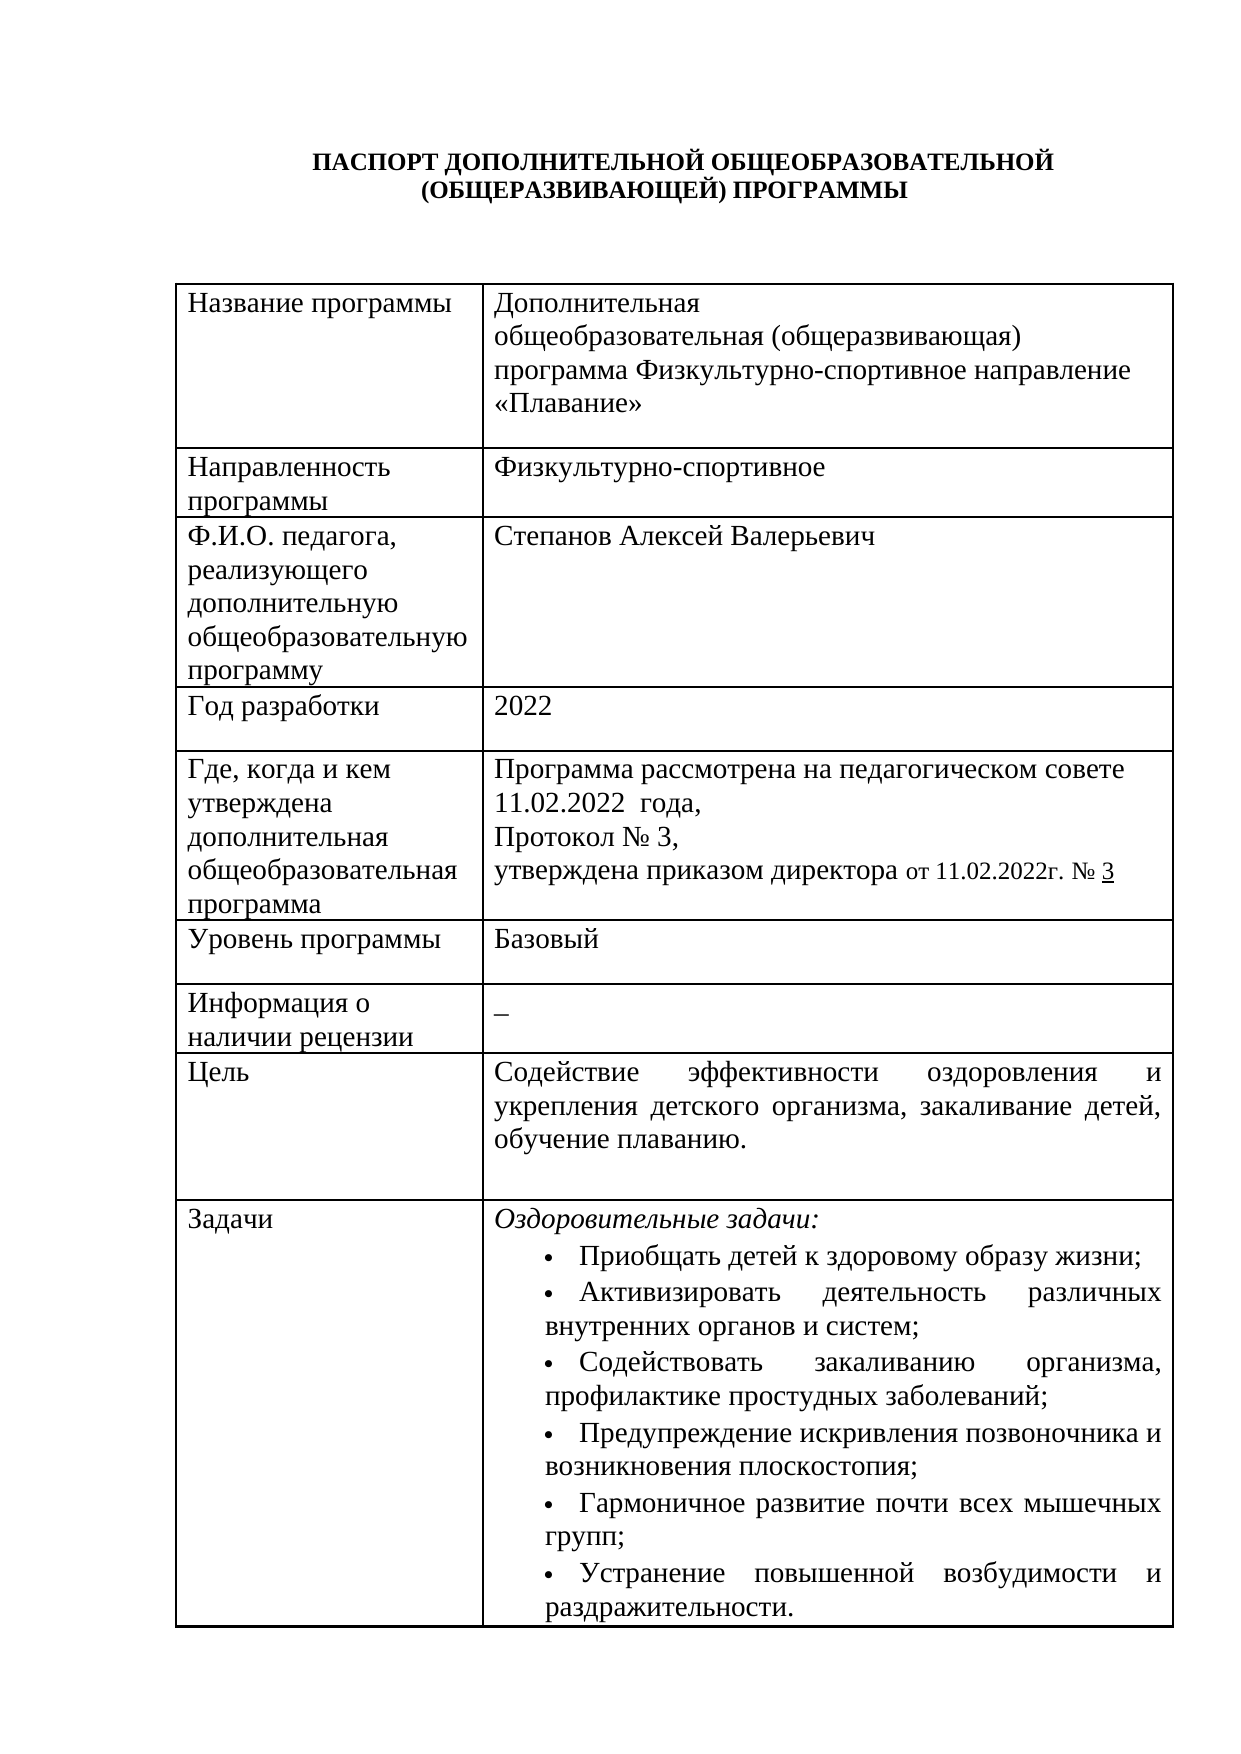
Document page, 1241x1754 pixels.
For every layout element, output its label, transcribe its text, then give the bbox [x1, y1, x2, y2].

table_cell _ [484, 985, 1172, 1052]
table_cell Ф.И.О. педагога, реализующего дополнительную общеобразовательную программу [177, 518, 482, 686]
table_cell Где, когда и кем утверждена дополнительная общеобразовательная программа [177, 752, 482, 919]
text ПАСПОРТ ДОПОЛНИТЕЛЬНОЙ ОБЩЕОБРАЗОВАТЕЛЬНОЙ [196, 147, 1152, 176]
table_cell Содействие эффективности оздоровления и укрепления детского организма, закаливание детей, обучение плаванию. [484, 1054, 1172, 1199]
table_cell Информация о наличии рецензии [177, 985, 482, 1052]
table_cell Базовый [484, 921, 1172, 983]
table_cell Степанов Алексей Валерьевич [484, 518, 1172, 686]
table_cell Физкультурно-спортивное [484, 449, 1172, 516]
table_cell Год разработки [177, 688, 482, 749]
table_cell Задачи [177, 1201, 482, 1625]
table_header Дополнительная общеобразовательная (общеразвивающая) программа Физкультурно-спортивное направление «Плавание» [484, 285, 1172, 447]
table_cell Программа рассмотрена на педагогическом совете 11.02.2022 года, Протокол № 3, утверждена приказом директора от 11.02.2022г. № 3 [484, 752, 1172, 919]
table_cell Направленность программы [177, 449, 482, 516]
table_cell Уровень программы [177, 921, 482, 983]
table_cell Цель [177, 1054, 482, 1199]
table_header Название программы [177, 285, 482, 447]
text (ОБЩЕРАЗВИВАЮЩЕЙ) ПРОГРАММЫ [177, 176, 1152, 204]
table_cell 2022 [484, 688, 1172, 749]
